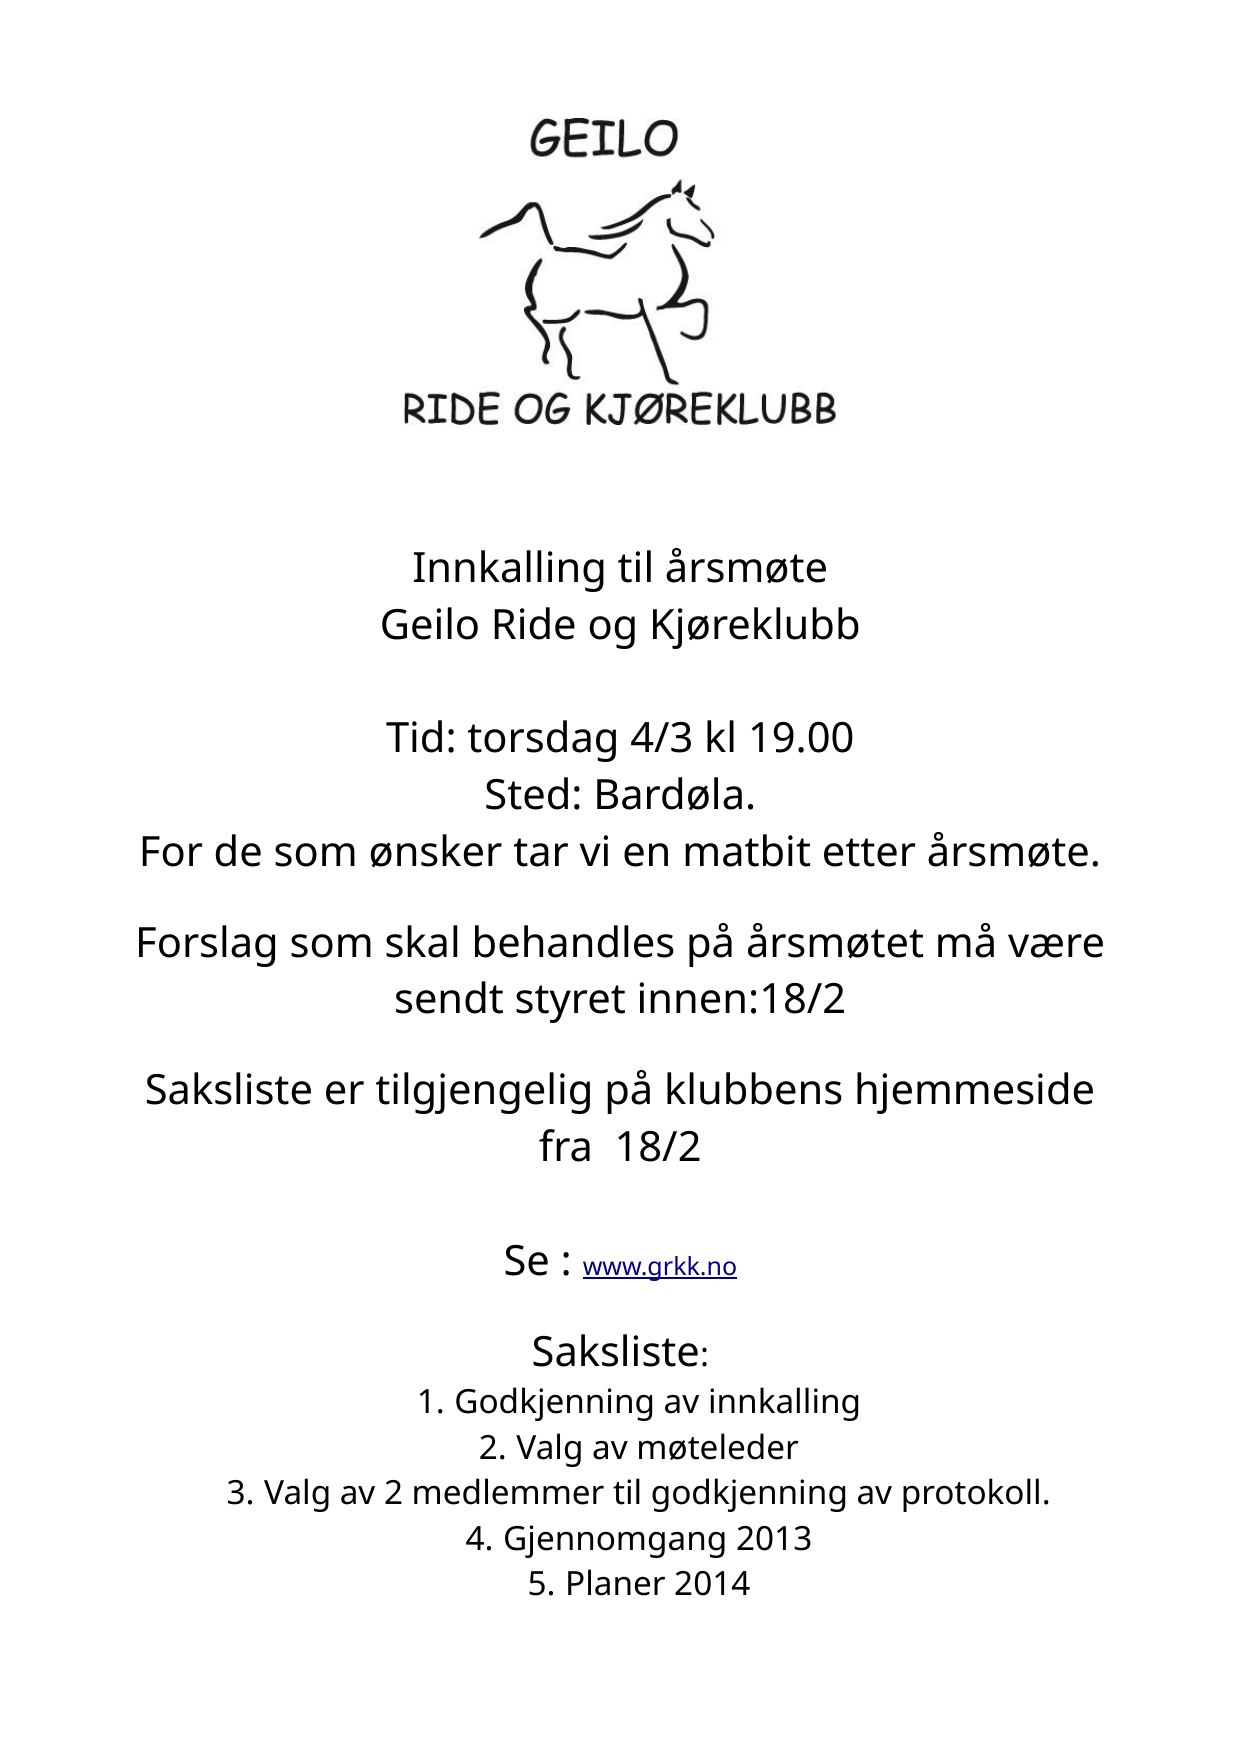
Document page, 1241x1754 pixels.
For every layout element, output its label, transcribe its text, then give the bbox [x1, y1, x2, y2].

list Gjennomgang 2013 [156, 1514, 1122, 1560]
list Valg av 2 medlemmer til godkjenning av protokoll. [156, 1469, 1122, 1514]
text Geilo Ride og Kjøreklubb [118, 595, 1122, 651]
picture [404, 118, 836, 425]
text Tid: torsdag 4/3 kl 19.00 [118, 708, 1122, 765]
text For de som ønsker tar vi en matbit etter årsmøte. [118, 822, 1122, 878]
list Godkjenning av innkalling [156, 1378, 1122, 1423]
list Valg av møteleder [156, 1423, 1122, 1469]
text Se : www.grkk.no [118, 1231, 1122, 1287]
text Sted: Bardøla. [118, 765, 1122, 822]
text Saksliste er tilgjengelig på klubbens hjemmeside fra 18/2 [118, 1060, 1122, 1174]
list Planer 2014 [156, 1560, 1122, 1605]
text Innkalling til årsmøte [118, 538, 1122, 595]
text Forslag som skal behandles på årsmøtet må være sendt styret innen:18/2 [118, 913, 1122, 1026]
text Saksliste: [118, 1321, 1122, 1378]
